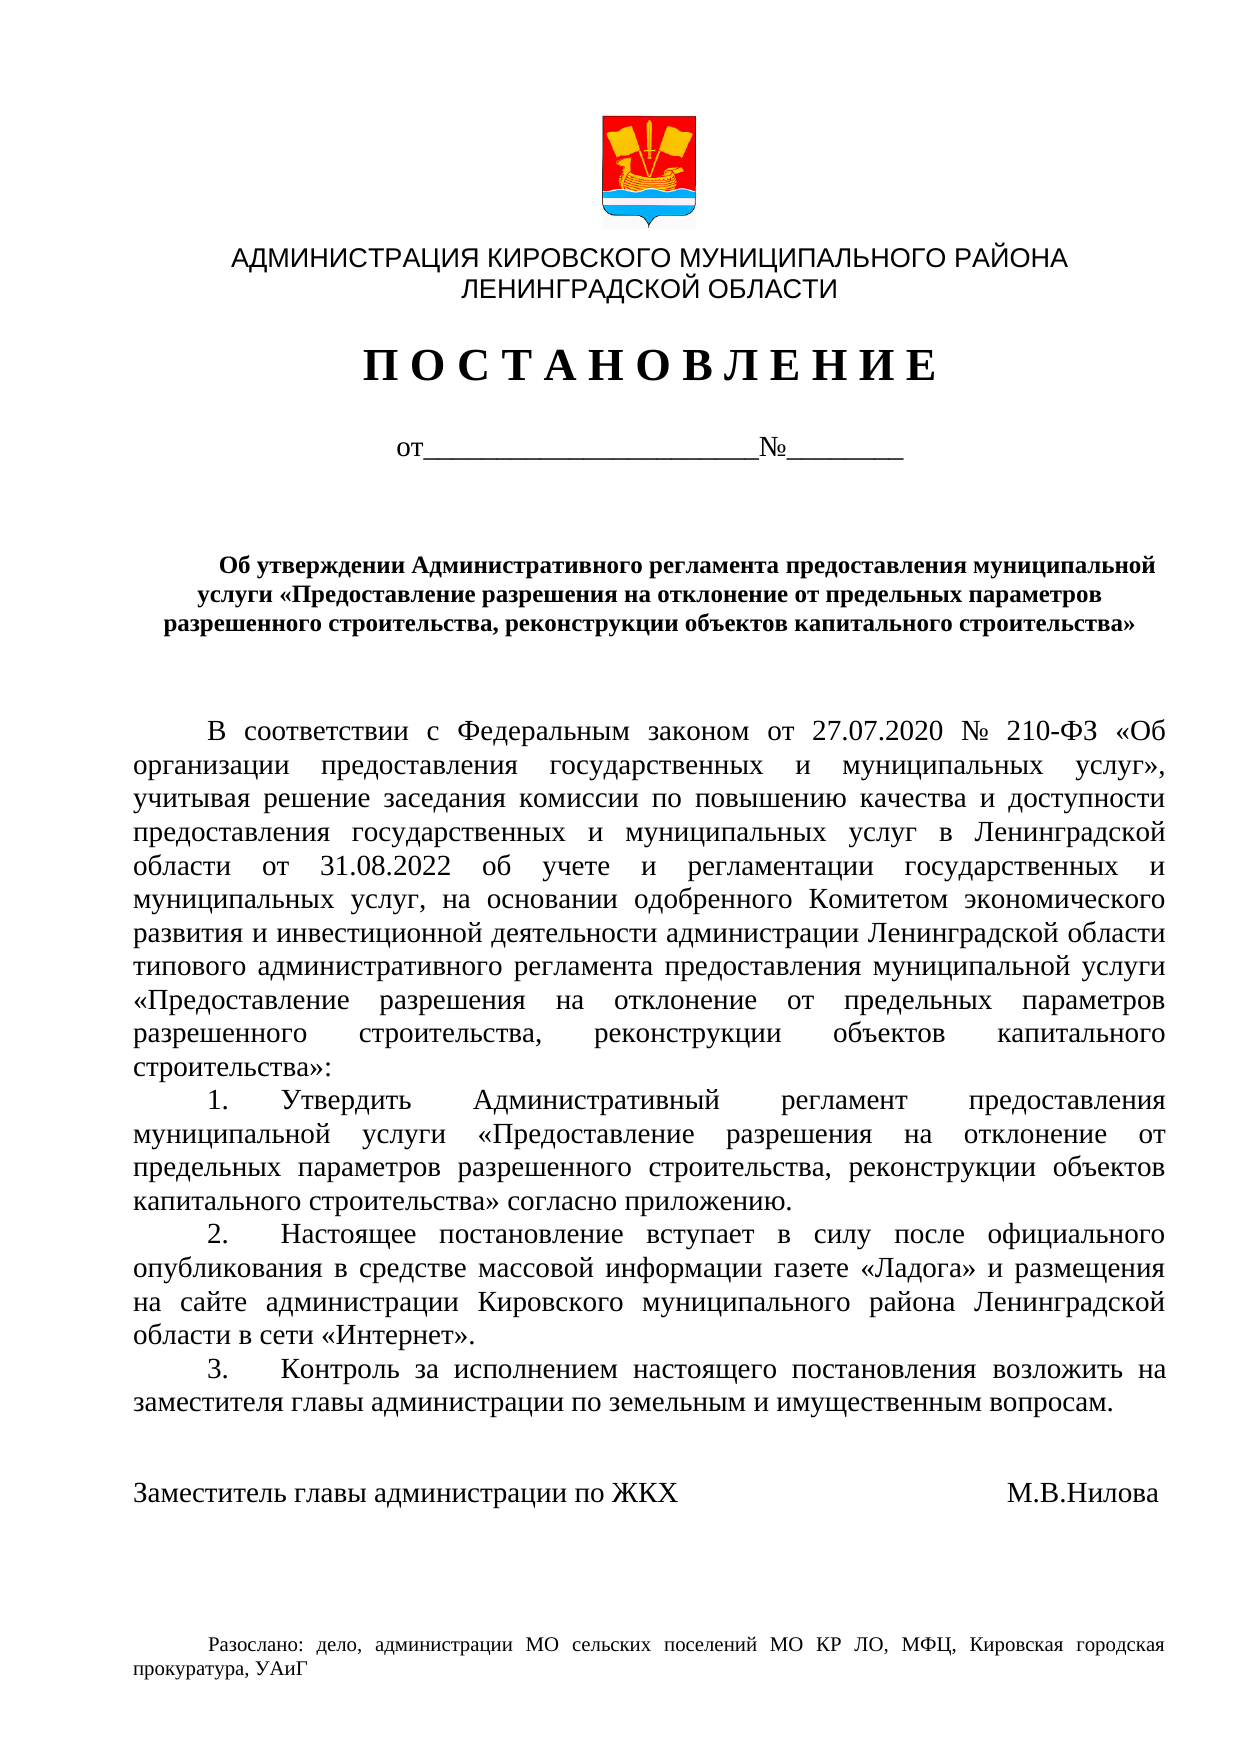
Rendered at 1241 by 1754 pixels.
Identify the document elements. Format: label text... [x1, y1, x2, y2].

subtitle Об утверждении Административного регламента предоставления муниципальной услуги «Предоставление разрешения на отклонение от предельных параметров разрешенного строительства, реконструкции объектов капитального строительства» [133, 550, 1166, 636]
list Утвердить Административный регламент предоставления муниципальной услуги «Предоставление разрешения на отклонение от предельных параметров разрешенного строительства, реконструкции объектов капитального строительства» согласно приложению. [133, 1082, 1166, 1217]
title В соответствии с Федеральным законом от 27.07.2020 № 210-ФЗ «Об организации предоставления государственных и муниципальных услуг», учитывая решение заседания комиссии по повышению качества и доступности предоставления государственных и муниципальных услуг в Ленинградской области от 31.08.2022 об учете и регламентации государственных и муниципальных услуг, на основании одобренного Комитетом экономического развития и инвестиционной деятельности администрации Ленинградской области типового административного регламента предоставления муниципальной услуги «Предоставление разрешения на отклонение от предельных параметров разрешенного строительства, реконструкции объектов капитального строительства»: [133, 713, 1166, 1082]
picture [601, 114, 697, 229]
list Контроль за исполнением настоящего постановления возложить на заместителя главы администрации по земельным и имущественным вопросам. [133, 1351, 1166, 1418]
text АДМИНИСТРАЦИЯ КИРОВСКОГО МУНИЦИПАЛЬНОГО РАЙОНА ЛЕНИНГРАДСКОЙ ОБЛАСТИ [133, 242, 1166, 304]
text Заместитель главы администрации по ЖКХ М.В.Нилова [133, 1475, 1162, 1509]
text от_______________________№________ [133, 429, 1166, 462]
list Настоящее постановление вступает в силу после официального опубликования в средстве массовой информации газете «Ладога» и размещения на сайте администрации Кировского муниципального района Ленинградской области в сети «Интернет». [133, 1217, 1166, 1351]
text П О С Т А Н О В Л Е Н И Е [133, 338, 1166, 390]
